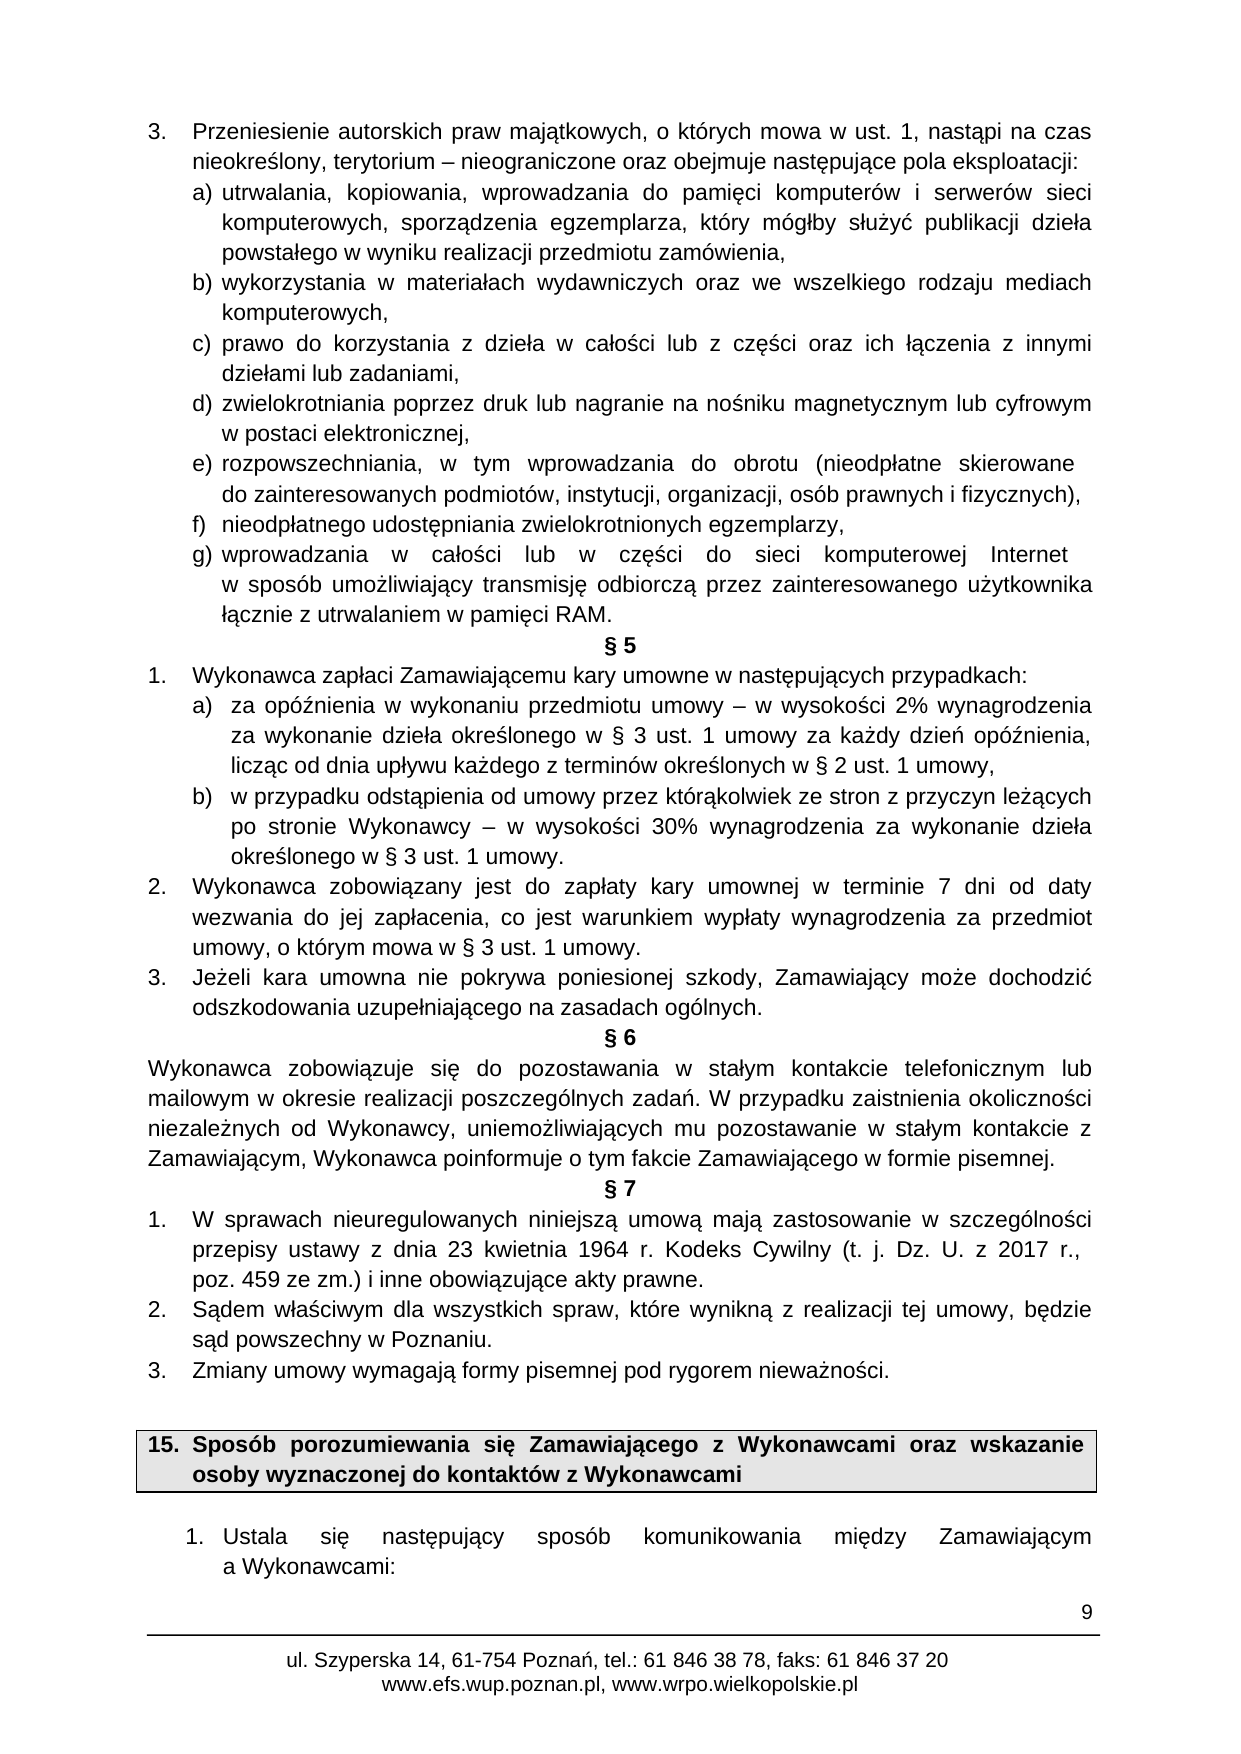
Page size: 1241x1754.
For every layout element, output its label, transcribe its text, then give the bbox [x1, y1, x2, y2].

list prawo do korzystania z dzieła w całości lub z części oraz ich łączenia z innymi dziełami lub zadaniami, [192, 329, 1092, 386]
list za opóźnienia w wykonaniu przedmiotu umowy – w wysokości 2% wynagrodzenia za wykonanie dzieła określonego w § 3 ust. 1 umowy za każdy dzień opóźnienia, licząc od dnia upływu każdego z terminów określonych w § 2 ust. 1 umowy, [192, 692, 1092, 779]
list utrwalania, kopiowania, wprowadzania do pamięci komputerów i serwerów sieci komputerowych, sporządzenia egzemplarza, który mógłby służyć publikacji dzieła powstałego w wyniku realizacji przedmiotu zamówienia, [192, 178, 1092, 265]
list Ustala się następujący sposób komunikowania między Zamawiającym a Wykonawcami: [185, 1523, 1092, 1579]
list nieodpłatnego udostępniania zwielokrotnionych egzemplarzy, [192, 511, 1092, 537]
table_header Sposób porozumiewania się Zamawiającego z Wykonawcami oraz wskazanie osoby wyznaczonej do kontaktów z Wykonawcami [137, 1431, 1096, 1491]
list wykorzystania w materiałach wydawniczych oraz we wszelkiego rodzaju mediach komputerowych, [192, 269, 1092, 326]
list Zmiany umowy wymagają formy pisemnej pod rygorem nieważności. [148, 1357, 1092, 1383]
text § 7 [148, 1175, 1092, 1202]
text § 6 [148, 1024, 1092, 1051]
list Wykonawca zobowiązany jest do zapłaty kary umownej w terminie 7 dni od daty wezwania do jej zapłacenia, co jest warunkiem wypłaty wynagrodzenia za przedmiot umowy, o którym mowa w § 3 ust. 1 umowy. [148, 873, 1092, 960]
list Sądem właściwym dla wszystkich spraw, które wynikną z realizacji tej umowy, będzie sąd powszechny w Poznaniu. [148, 1296, 1092, 1353]
list wprowadzania w całości lub w części do sieci komputerowej Internet w sposób umożliwiający transmisję odbiorczą przez zainteresowanego użytkownika łącznie z utrwalaniem w pamięci RAM. [192, 541, 1092, 628]
list rozpowszechniania, w tym wprowadzania do obrotu (nieodpłatne skierowane do zainteresowanych podmiotów, instytucji, organizacji, osób prawnych i fizycznych), [192, 450, 1092, 507]
list Jeżeli kara umowna nie pokrywa poniesionej szkody, Zamawiający może dochodzić odszkodowania uzupełniającego na zasadach ogólnych. [148, 964, 1092, 1021]
list w przypadku odstąpienia od umowy przez którąkolwiek ze stron z przyczyn leżących po stronie Wykonawcy – w wysokości 30% wynagrodzenia za wykonanie dzieła określonego w § 3 ust. 1 umowy. [192, 783, 1092, 869]
list Wykonawca zapłaci Zamawiającemu kary umowne w następujących przypadkach: [148, 662, 1092, 688]
list W sprawach nieuregulowanych niniejszą umową mają zastosowanie w szczególności przepisy ustawy z dnia 23 kwietnia 1964 r. Kodeks Cywilny (t. j. Dz. U. z 2017 r., poz. 459 ze zm.) i inne obowiązujące akty prawne. [148, 1206, 1092, 1292]
list Przeniesienie autorskich praw majątkowych, o których mowa w ust. 1, nastąpi na czas nieokreślony, terytorium – nieograniczone oraz obejmuje następujące pola eksploatacji: [148, 118, 1092, 175]
text Wykonawca zobowiązuje się do pozostawania w stałym kontakcie telefonicznym lub mailowym w okresie realizacji poszczególnych zadań. W przypadku zaistnienia okoliczności niezależnych od Wykonawcy, uniemożliwiających mu pozostawanie w stałym kontakcie z Zamawiającym, Wykonawca poinformuje o tym fakcie Zamawiającego w formie pisemnej. [148, 1054, 1092, 1172]
text § 5 [148, 632, 1092, 658]
list zwielokrotniania poprzez druk lub nagranie na nośniku magnetycznym lub cyfrowym w postaci elektronicznej, [192, 390, 1092, 447]
